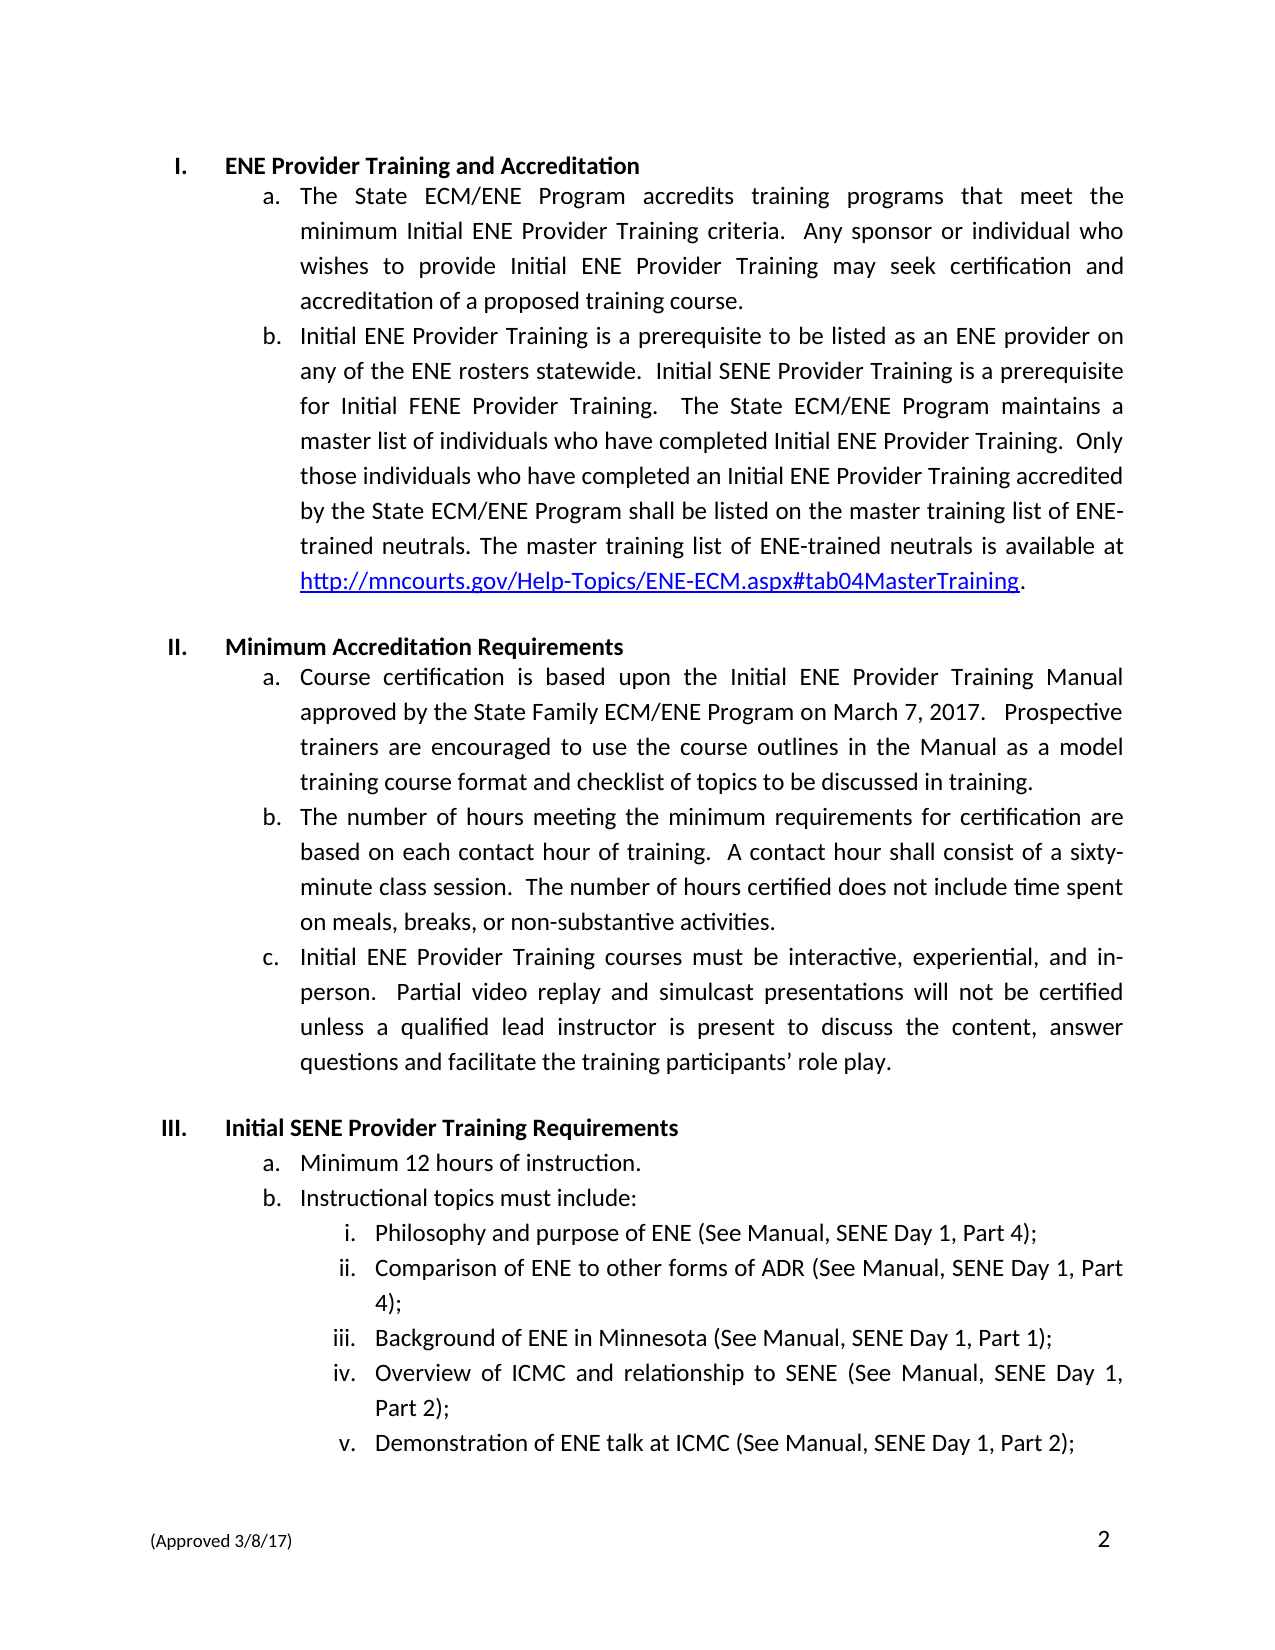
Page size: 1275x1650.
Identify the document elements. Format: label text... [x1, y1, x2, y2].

list Initial ENE Provider Training is a prerequisite to be listed as an ENE provider on any of the ENE rosters statewide. Initial SENE Provider Training is a prerequisite for Initial FENE Provider Training. The State ECM/ENE Program maintains a master list of individuals who have completed Initial ENE Provider Training. Only those individuals who have completed an Initial ENE Provider Training accredited by the State ECM/ENE Program shall be listed on the master training list of ENE-trained neutrals. The master training list of ENE-trained neutrals is available at http://mncourts.gov/Help-Topics/ENE-ECM.aspx#tab04MasterTraining. [262, 321, 1125, 596]
list The State ECM/ENE Program accredits training programs that meet the minimum Initial ENE Provider Training criteria. Any sponsor or individual who wishes to provide Initial ENE Provider Training may seek certification and accreditation of a proposed training course. [262, 181, 1125, 316]
list Background of ENE in Minnesota (See Manual, SENE Day 1, Part 1); [356, 1322, 1125, 1353]
list Initial SENE Provider Training Requirements [187, 1112, 1125, 1143]
list The number of hours meeting the minimum requirements for certification are based on each contact hour of training. A contact hour shall consist of a sixty-minute class session. The number of hours certified does not include time spent on meals, breaks, or non-substantive activities. [262, 802, 1125, 937]
list Course certification is based upon the Initial ENE Provider Training Manual approved by the State Family ECM/ENE Program on March 7, 2017. Prospective trainers are encouraged to use the course outlines in the Manual as a model training course format and checklist of topics to be discussed in training. [262, 662, 1125, 797]
list Minimum 12 hours of instruction. [262, 1147, 1125, 1178]
list Comparison of ENE to other forms of ADR (See Manual, SENE Day 1, Part 4); [356, 1252, 1125, 1318]
list Philosophy and purpose of ENE (See Manual, SENE Day 1, Part 4); [356, 1217, 1125, 1248]
list Demonstration of ENE talk at ICMC (See Manual, SENE Day 1, Part 2); [356, 1427, 1125, 1458]
list Overview of ICMC and relationship to SENE (See Manual, SENE Day 1, Part 2); [356, 1357, 1125, 1423]
list Minimum Accreditation Requirements [187, 631, 1125, 662]
list Initial ENE Provider Training courses must be interactive, experiential, and in-person. Partial video replay and simulcast presentations will not be certified unless a qualified lead instructor is present to discuss the content, answer questions and facilitate the training participants’ role play. [262, 942, 1125, 1077]
list Instructional topics must include: [262, 1182, 1125, 1213]
list ENE Provider Training and Accreditation [187, 150, 1125, 181]
